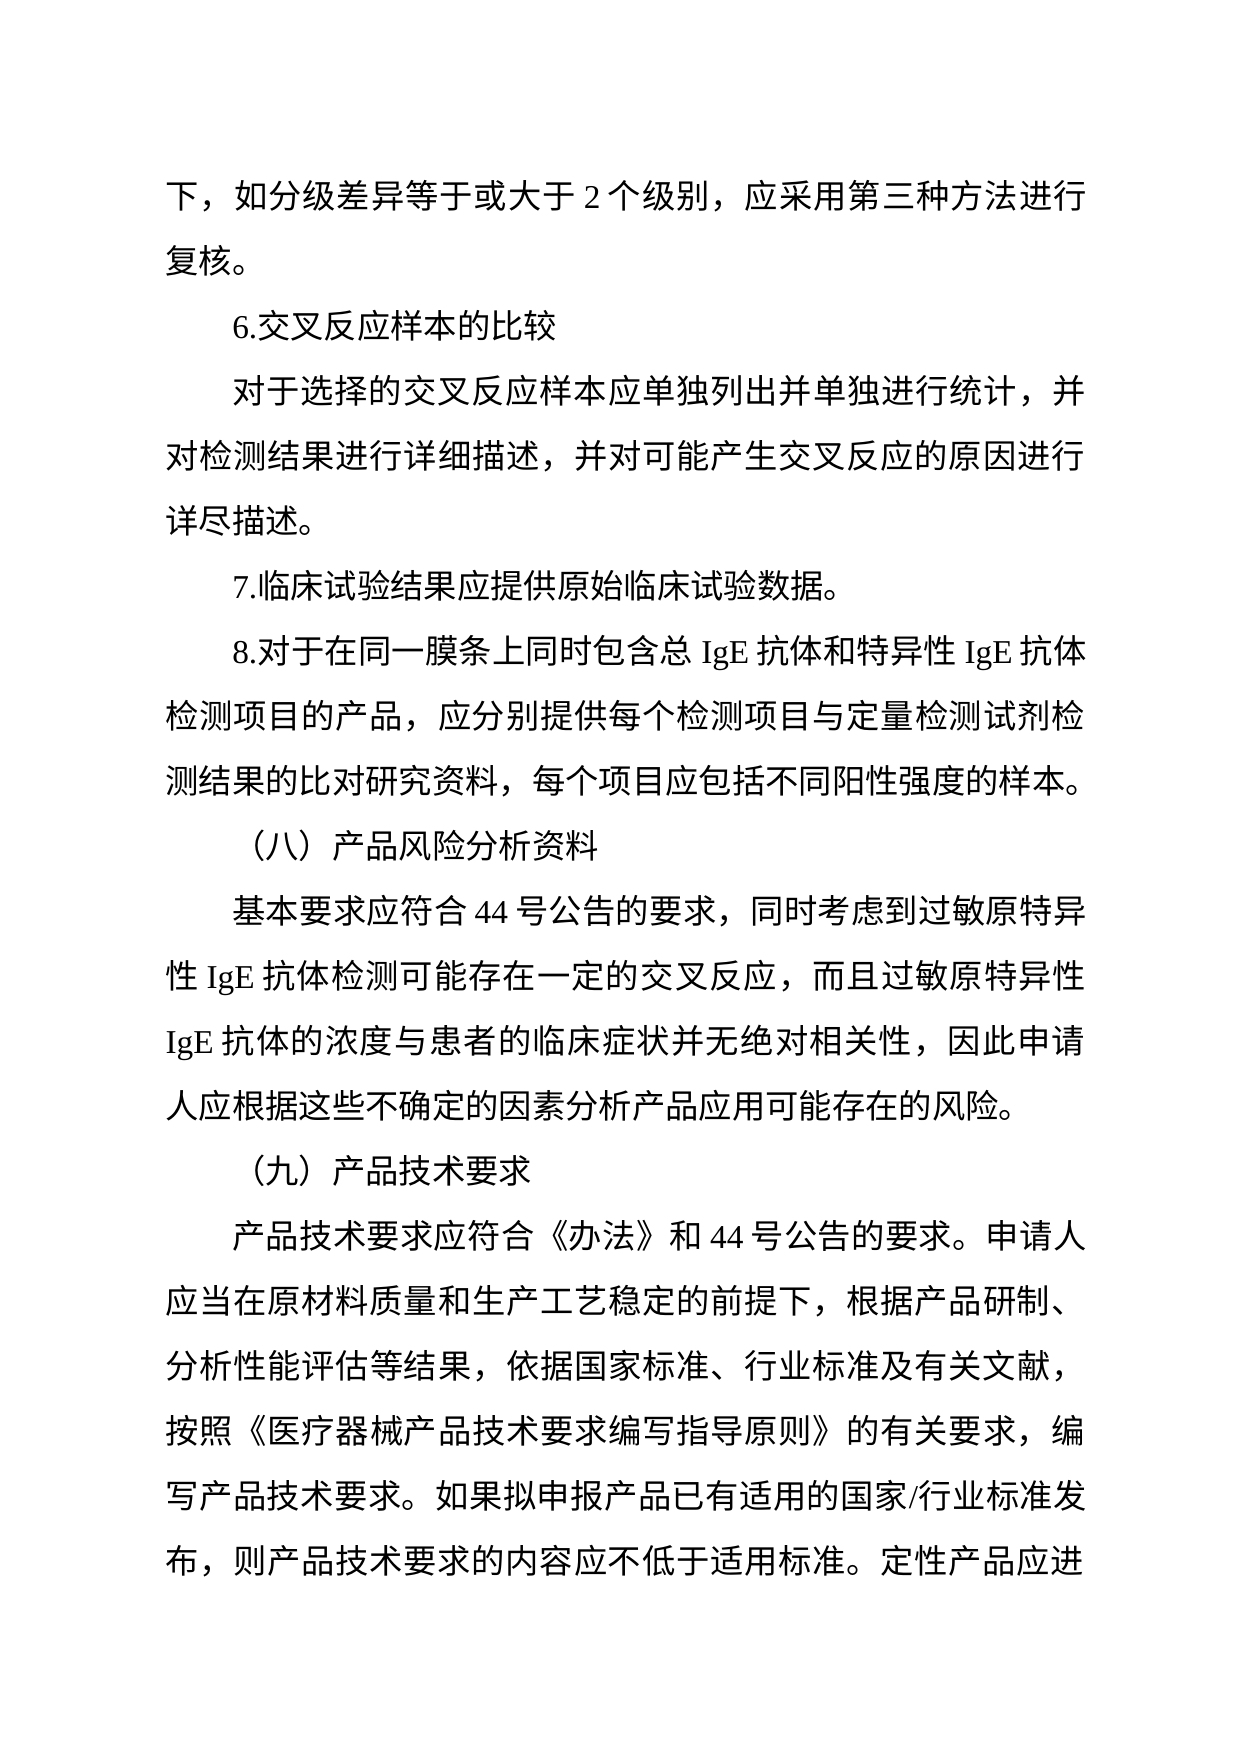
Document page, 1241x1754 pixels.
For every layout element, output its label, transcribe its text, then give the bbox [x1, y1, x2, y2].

text 对于选择的交叉反应样本应单独列出并单独进行统计，并对检测结果进行详细描述，并对可能产生交叉反应的原因进行详尽描述。 [165, 357, 1087, 552]
text 8.对于在同一膜条上同时包含总IgE抗体和特异性IgE抗体检测项目的产品，应分别提供每个检测项目与定量检测试剂检测结果的比对研究资料，每个项目应包括不同阳性强度的样本。 [165, 617, 1087, 812]
text 6.交叉反应样本的比较 [165, 292, 1087, 357]
text （八）产品风险分析资料 [165, 812, 1087, 877]
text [165, 162, 1087, 292]
text （九）产品技术要求 [165, 1137, 1087, 1202]
text 7.临床试验结果应提供原始临床试验数据。 [165, 552, 1087, 617]
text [165, 1202, 1087, 1592]
text 基本要求应符合44号公告的要求，同时考虑到过敏原特异性IgE抗体检测可能存在一定的交叉反应，而且过敏原特异性IgE抗体的浓度与患者的临床症状并无绝对相关性，因此申请人应根据这些不确定的因素分析产品应用可能存在的风险。 [165, 877, 1087, 1137]
